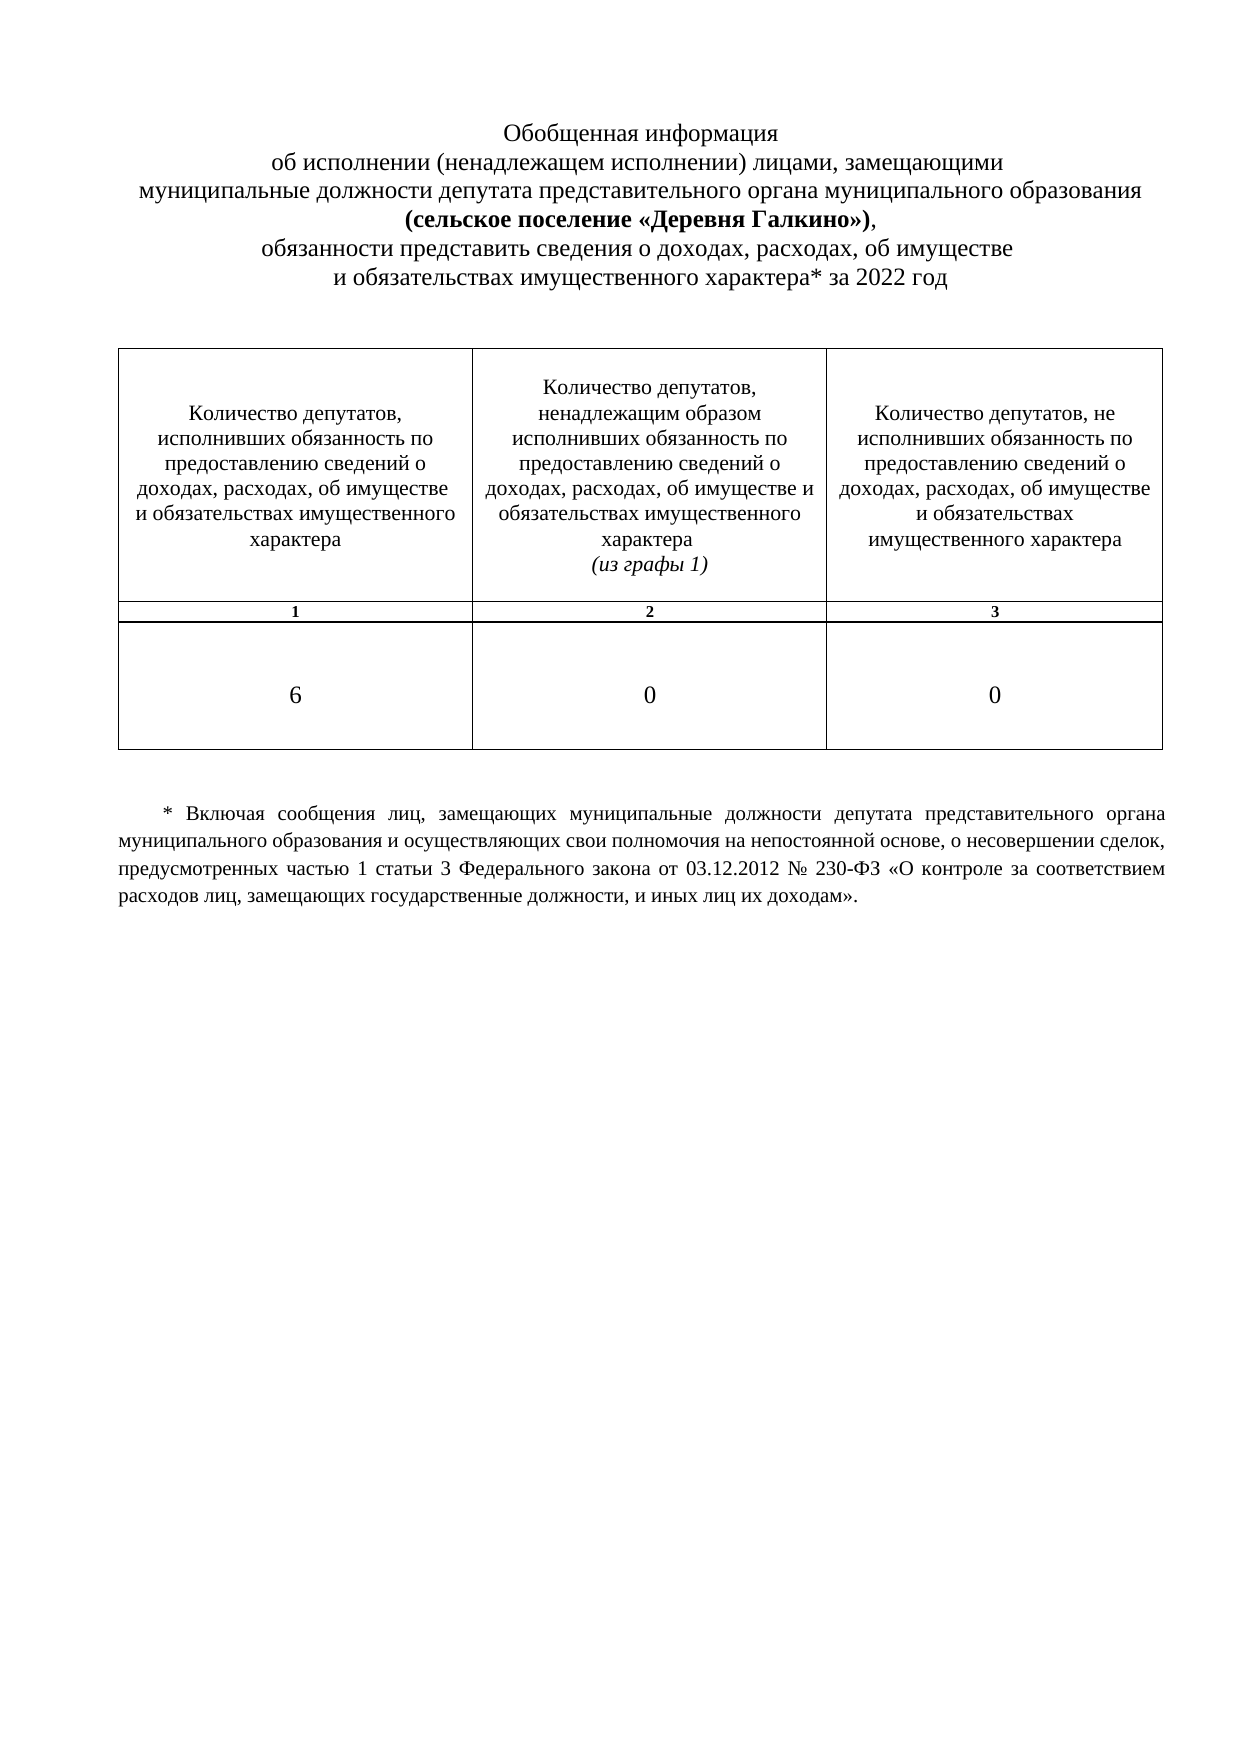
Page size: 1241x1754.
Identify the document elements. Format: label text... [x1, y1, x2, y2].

table_cell Количество депутатов, исполнивших обязанность по предоставлению сведений о доходах, расходах, об имуществе и обязательствах имущественного характера [119, 349, 472, 601]
table_cell 2 [473, 602, 826, 621]
table_cell Количество депутатов, не исполнивших обязанность по предоставлению сведений о доходах, расходах, об имуществе и обязательствах имущественного характера [827, 349, 1162, 601]
table_cell 0 [473, 623, 826, 748]
table_cell 1 [119, 602, 472, 621]
table_cell 0 [827, 623, 1162, 748]
table_cell 3 [827, 602, 1162, 621]
table_cell Количество депутатов, ненадлежащим образом исполнивших обязанность по предоставлению сведений о доходах, расходах, об имуществе и обязательствах имущественного характера (из графы 1) [473, 349, 826, 601]
text * Включая сообщения лиц, замещающих муниципальные должности депутата представительного органа муниципального образования и осуществляющих свои полномочия на непостоянной основе, о несовершении сделок, предусмотренных частью 1 статьи 3 Федерального закона от 03.12.2012 № 230-ФЗ «О контроле за соответствием расходов лиц, замещающих государственные должности, и иных лиц их доходам». [118, 801, 1167, 907]
table_cell 6 [119, 623, 472, 748]
table_header Обобщенная информация об исполнении (ненадлежащем исполнении) лицами, замещающими муниципальные должности депутата представительного органа муниципального образования (сельское поселение «Деревня Галкино»), обязанности представить сведения о доходах, расходах, об имуществе и обязательствах имущественного характера* за 2022 год [118, 118, 1163, 348]
